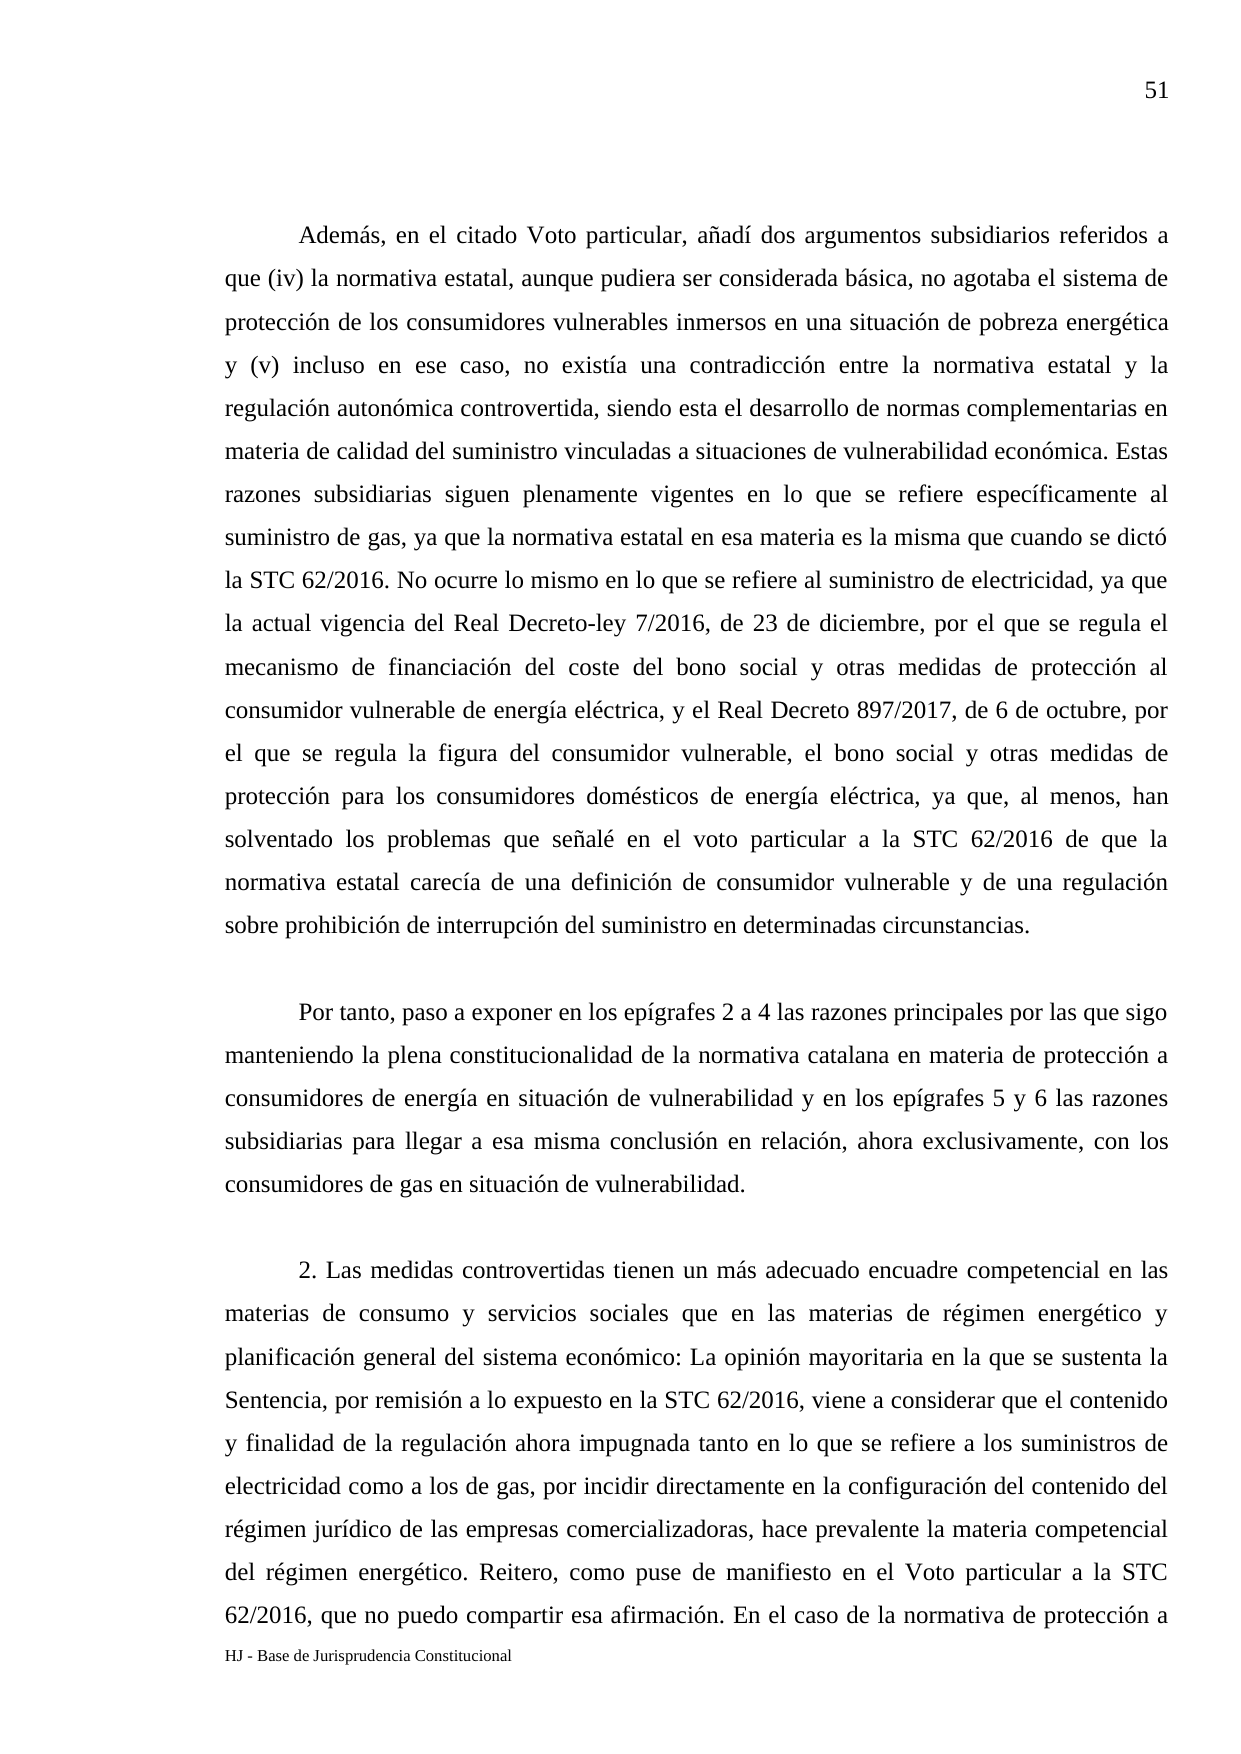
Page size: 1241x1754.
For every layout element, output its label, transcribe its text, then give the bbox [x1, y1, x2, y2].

text Por tanto, paso a exponer en los epígrafes 2 a 4 las razones principales por las que sigo manteniendo la plena constitucionalidad de la normativa catalana en materia de protección a consumidores de energía en situación de vulnerabilidad y en los epígrafes 5 y 6 las razones subsidiarias para llegar a esa misma conclusión en relación, ahora exclusivamente, con los consumidores de gas en situación de vulnerabilidad. [224, 997, 1169, 1198]
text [224, 1255, 1169, 1629]
text Además, en el citado Voto particular, añadí dos argumentos subsidiarios referidos a que (iv) la normativa estatal, aunque pudiera ser considerada básica, no agotaba el sistema de protección de los consumidores vulnerables inmersos en una situación de pobreza energética y (v) incluso en ese caso, no existía una contradicción entre la normativa estatal y la regulación autonómica controvertida, siendo esta el desarrollo de normas complementarias en materia de calidad del suministro vinculadas a situaciones de vulnerabilidad económica. Estas razones subsidiarias siguen plenamente vigentes en lo que se refiere específicamente al suministro de gas, ya que la normativa estatal en esa materia es la misma que cuando se dictó la STC 62/2016. No ocurre lo mismo en lo que se refiere al suministro de electricidad, ya que la actual vigencia del Real Decreto-ley 7/2016, de 23 de diciembre, por el que se regula el mecanismo de financiación del coste del bono social y otras medidas de protección al consumidor vulnerable de energía eléctrica, y el Real Decreto 897/2017, de 6 de octubre, por el que se regula la figura del consumidor vulnerable, el bono social y otras medidas de protección para los consumidores domésticos de energía eléctrica, ya que, al menos, han solventado los problemas que señalé en el voto particular a la STC 62/2016 de que la normativa estatal carecía de una definición de consumidor vulnerable y de una regulación sobre prohibición de interrupción del suministro en determinadas circunstancias. [224, 220, 1169, 939]
